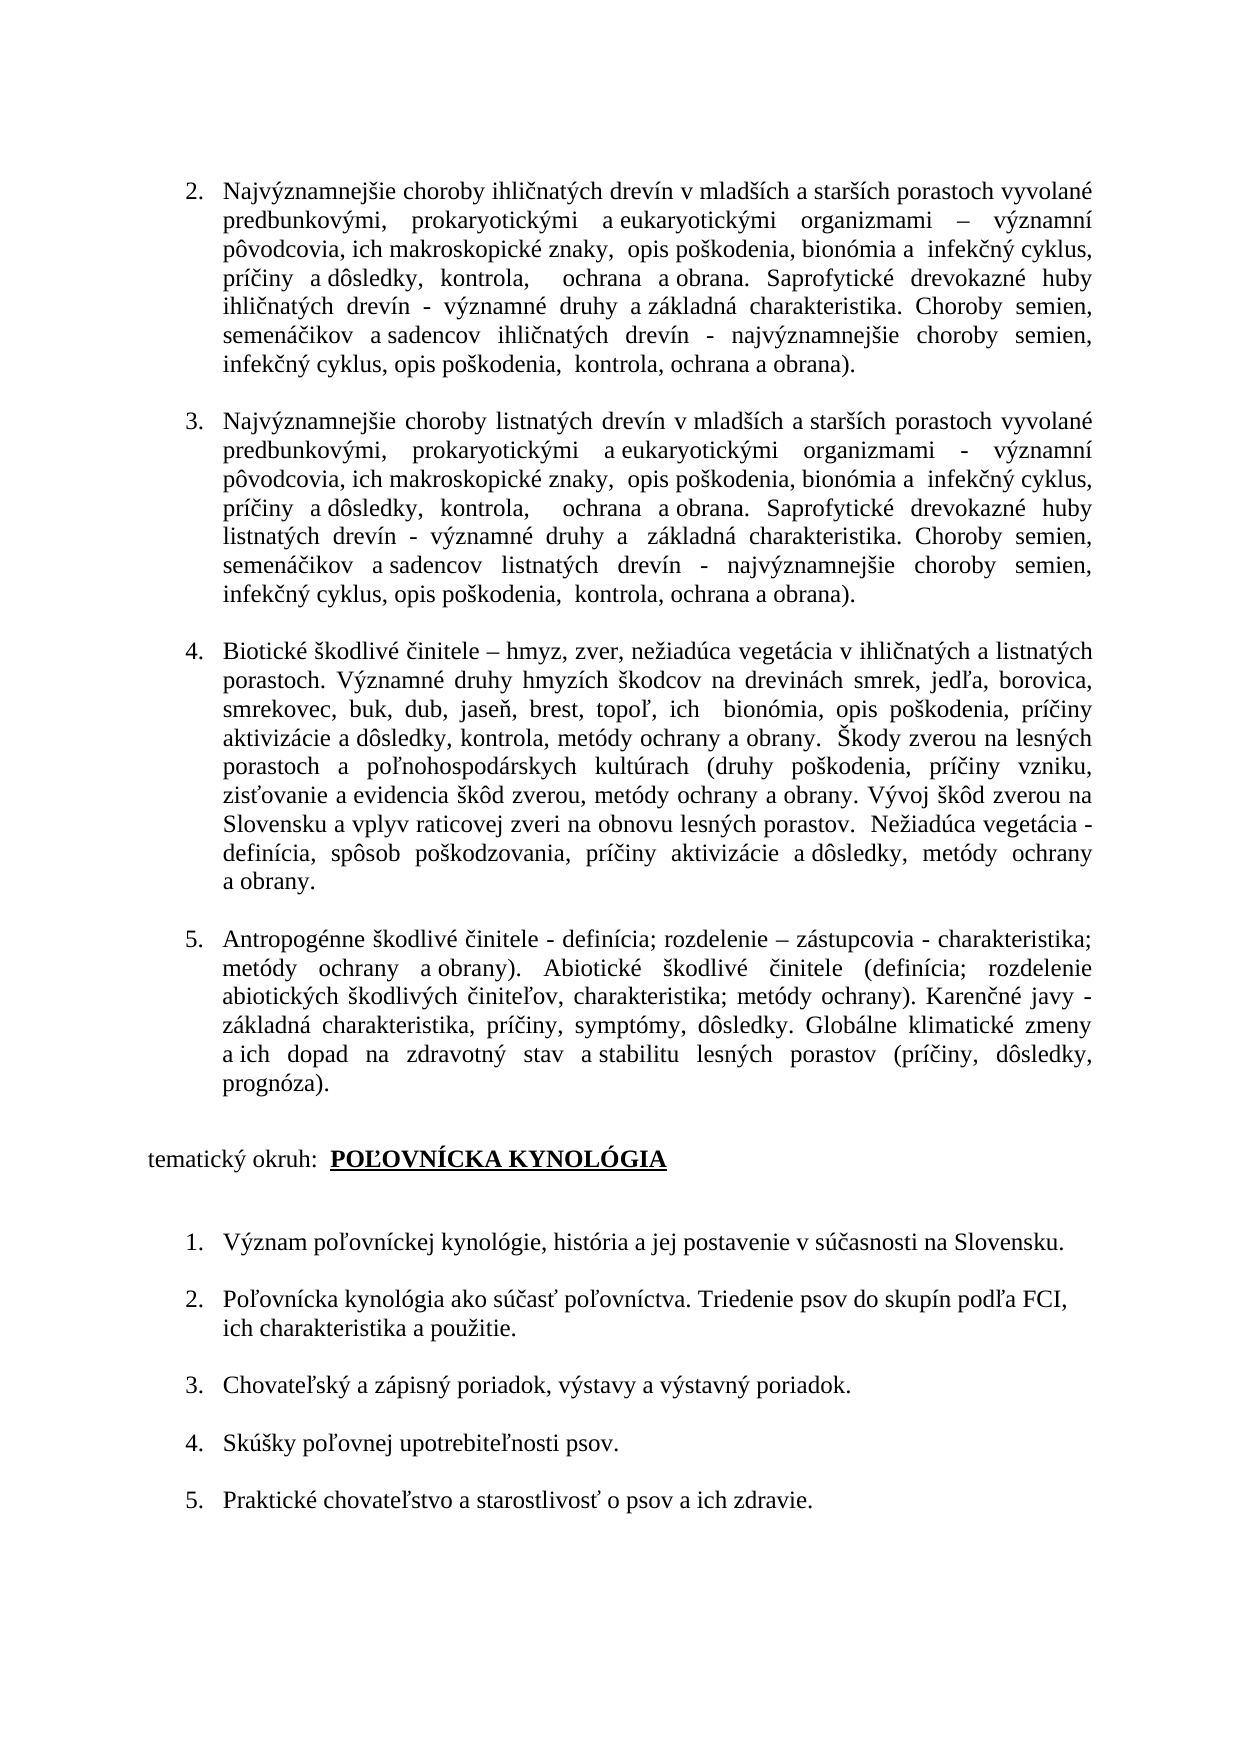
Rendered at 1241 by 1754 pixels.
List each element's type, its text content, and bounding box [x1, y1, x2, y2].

list Praktické chovateľstvo a starostlivosť o psov a ich zdravie. [185, 1485, 1093, 1514]
list Význam poľovníckej kynológie, história a jej postavenie v súčasnosti na Slovensku. [185, 1227, 1093, 1255]
list Poľovnícka kynológia ako súčasť poľovníctva. Triedenie psov do skupín podľa FCI, ich charakteristika a použitie. [185, 1284, 1093, 1342]
text tematický okruh: POĽOVNÍCKA KYNOLÓGIA [148, 1144, 1093, 1173]
list Antropogénne škodlivé činitele - definícia; rozdelenie – zástupcovia - charakteristika; metódy ochrany a obrany). Abiotické škodlivé činitele (definícia; rozdelenie abiotických škodlivých činiteľov, charakteristika; metódy ochrany). Karenčné javy - základná charakteristika, príčiny, symptómy, dôsledky. Globálne klimatické zmeny a ich dopad na zdravotný stav a stabilitu lesných porastov (príčiny, dôsledky, prognóza). [185, 924, 1093, 1096]
list Najvýznamnejšie choroby ihličnatých drevín v mladších a starších porastoch vyvolané predbunkovými, prokaryotickými a eukaryotickými organizmami – významní pôvodcovia, ich makroskopické znaky, opis poškodenia, bionómia a infekčný cyklus, príčiny a dôsledky, kontrola, ochrana a obrana. Saprofytické drevokazné huby ihličnatých drevín - významné druhy a základná charakteristika. Choroby semien, semenáčikov a sadencov ihličnatých drevín - najvýznamnejšie choroby semien, infekčný cyklus, opis poškodenia, kontrola, ochrana a obrana). [185, 176, 1093, 378]
list Skúšky poľovnej upotrebiteľnosti psov. [185, 1428, 1093, 1457]
list Biotické škodlivé činitele – hmyz, zver, nežiadúca vegetácia v ihličnatých a listnatých porastoch. Významné druhy hmyzích škodcov na drevinách smrek, jedľa, borovica, smrekovec, buk, dub, jaseň, brest, topoľ, ich bionómia, opis poškodenia, príčiny aktivizácie a dôsledky, kontrola, metódy ochrany a obrany. Škody zverou na lesných porastoch a poľnohospodárskych kultúrach (druhy poškodenia, príčiny vzniku, zisťovanie a evidencia škôd zverou, metódy ochrany a obrany. Vývoj škôd zverou na Slovensku a vplyv raticovej zveri na obnovu lesných porastov. Nežiadúca vegetácia - definícia, spôsob poškodzovania, príčiny aktivizácie a dôsledky, metódy ochrany a obrany. [185, 636, 1093, 895]
list Chovateľský a zápisný poriadok, výstavy a výstavný poriadok. [185, 1370, 1093, 1399]
list Najvýznamnejšie choroby listnatých drevín v mladších a starších porastoch vyvolané predbunkovými, prokaryotickými a eukaryotickými organizmami - významní pôvodcovia, ich makroskopické znaky, opis poškodenia, bionómia a infekčný cyklus, príčiny a dôsledky, kontrola, ochrana a obrana. Saprofytické drevokazné huby listnatých drevín - významné druhy a základná charakteristika. Choroby semien, semenáčikov a sadencov listnatých drevín - najvýznamnejšie choroby semien, infekčný cyklus, opis poškodenia, kontrola, ochrana a obrana). [185, 406, 1093, 608]
